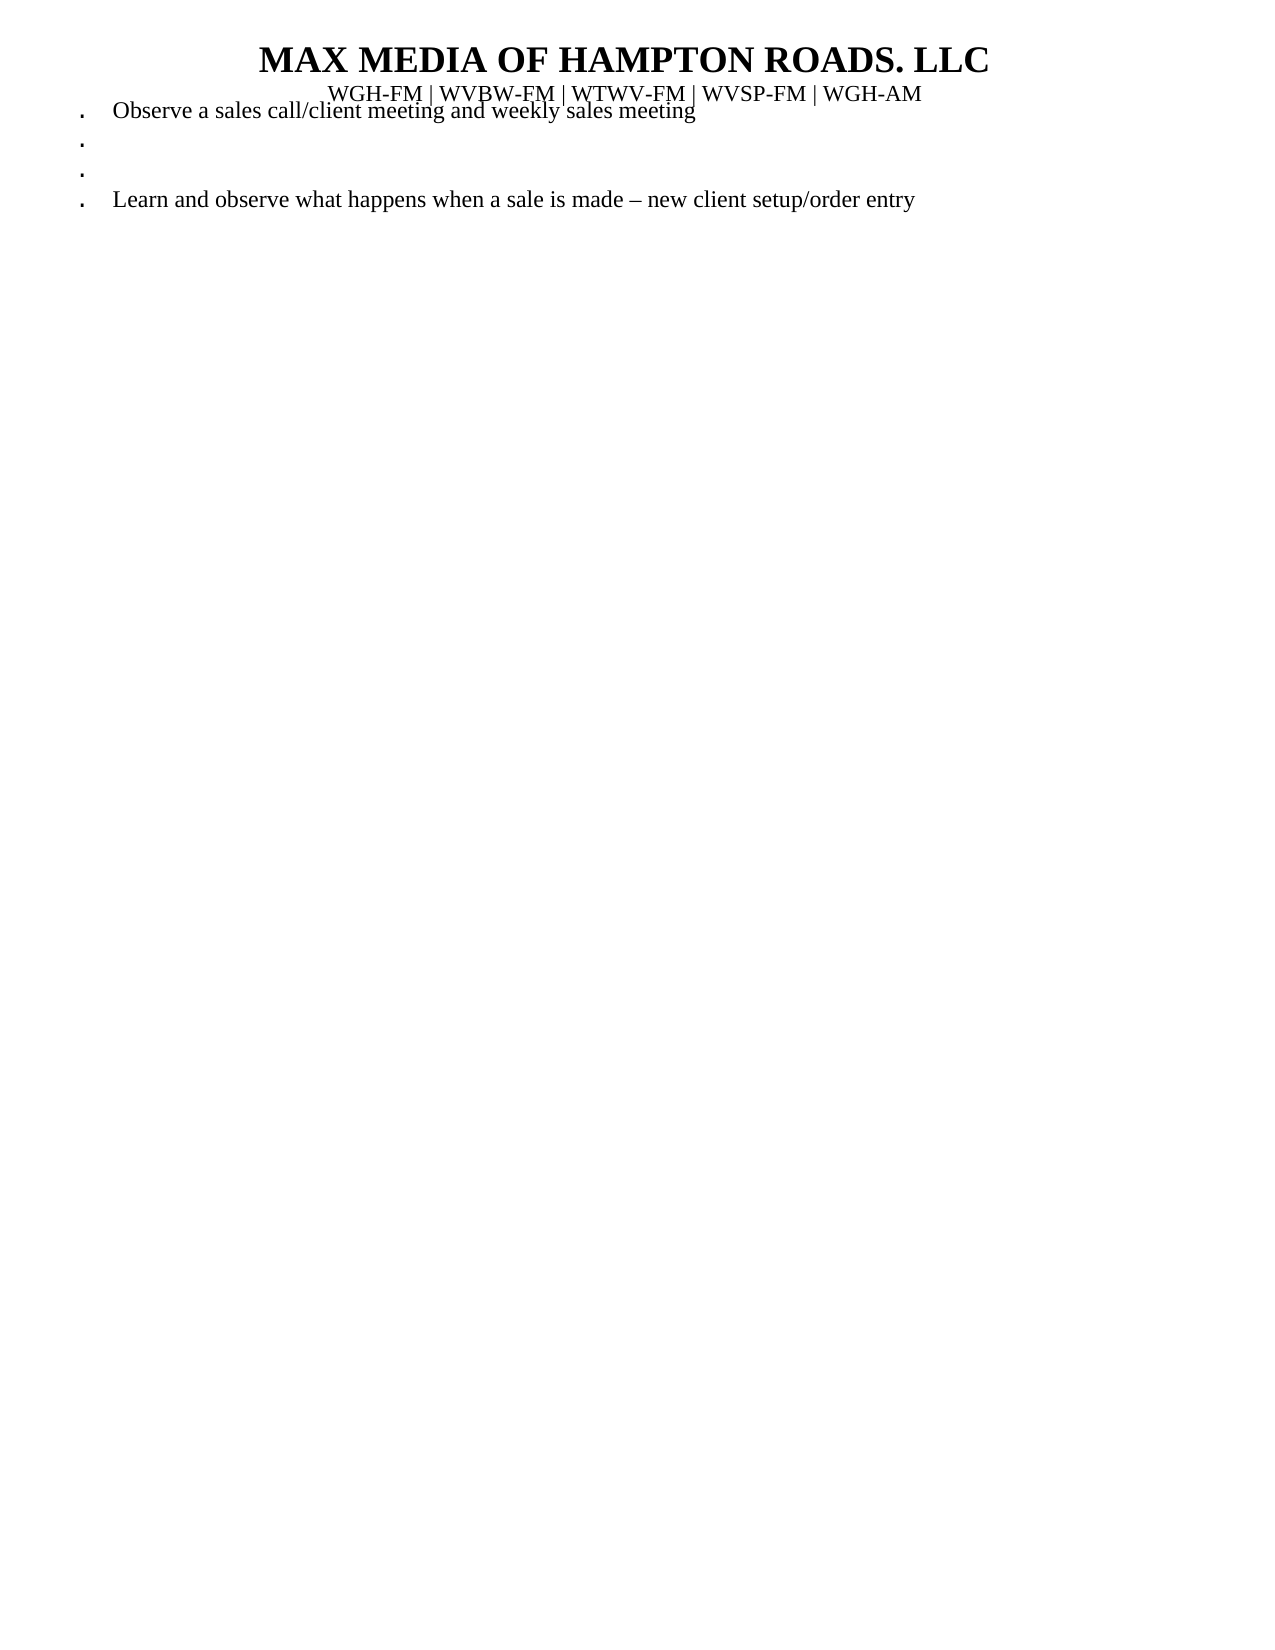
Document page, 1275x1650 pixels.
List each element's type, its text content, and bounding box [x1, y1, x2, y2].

list Observe a sales call/client meeting and weekly sales meeting [75, 96, 1202, 125]
list Learn and observe what happens when a sale is made – new client setup/order entry [75, 184, 1202, 214]
